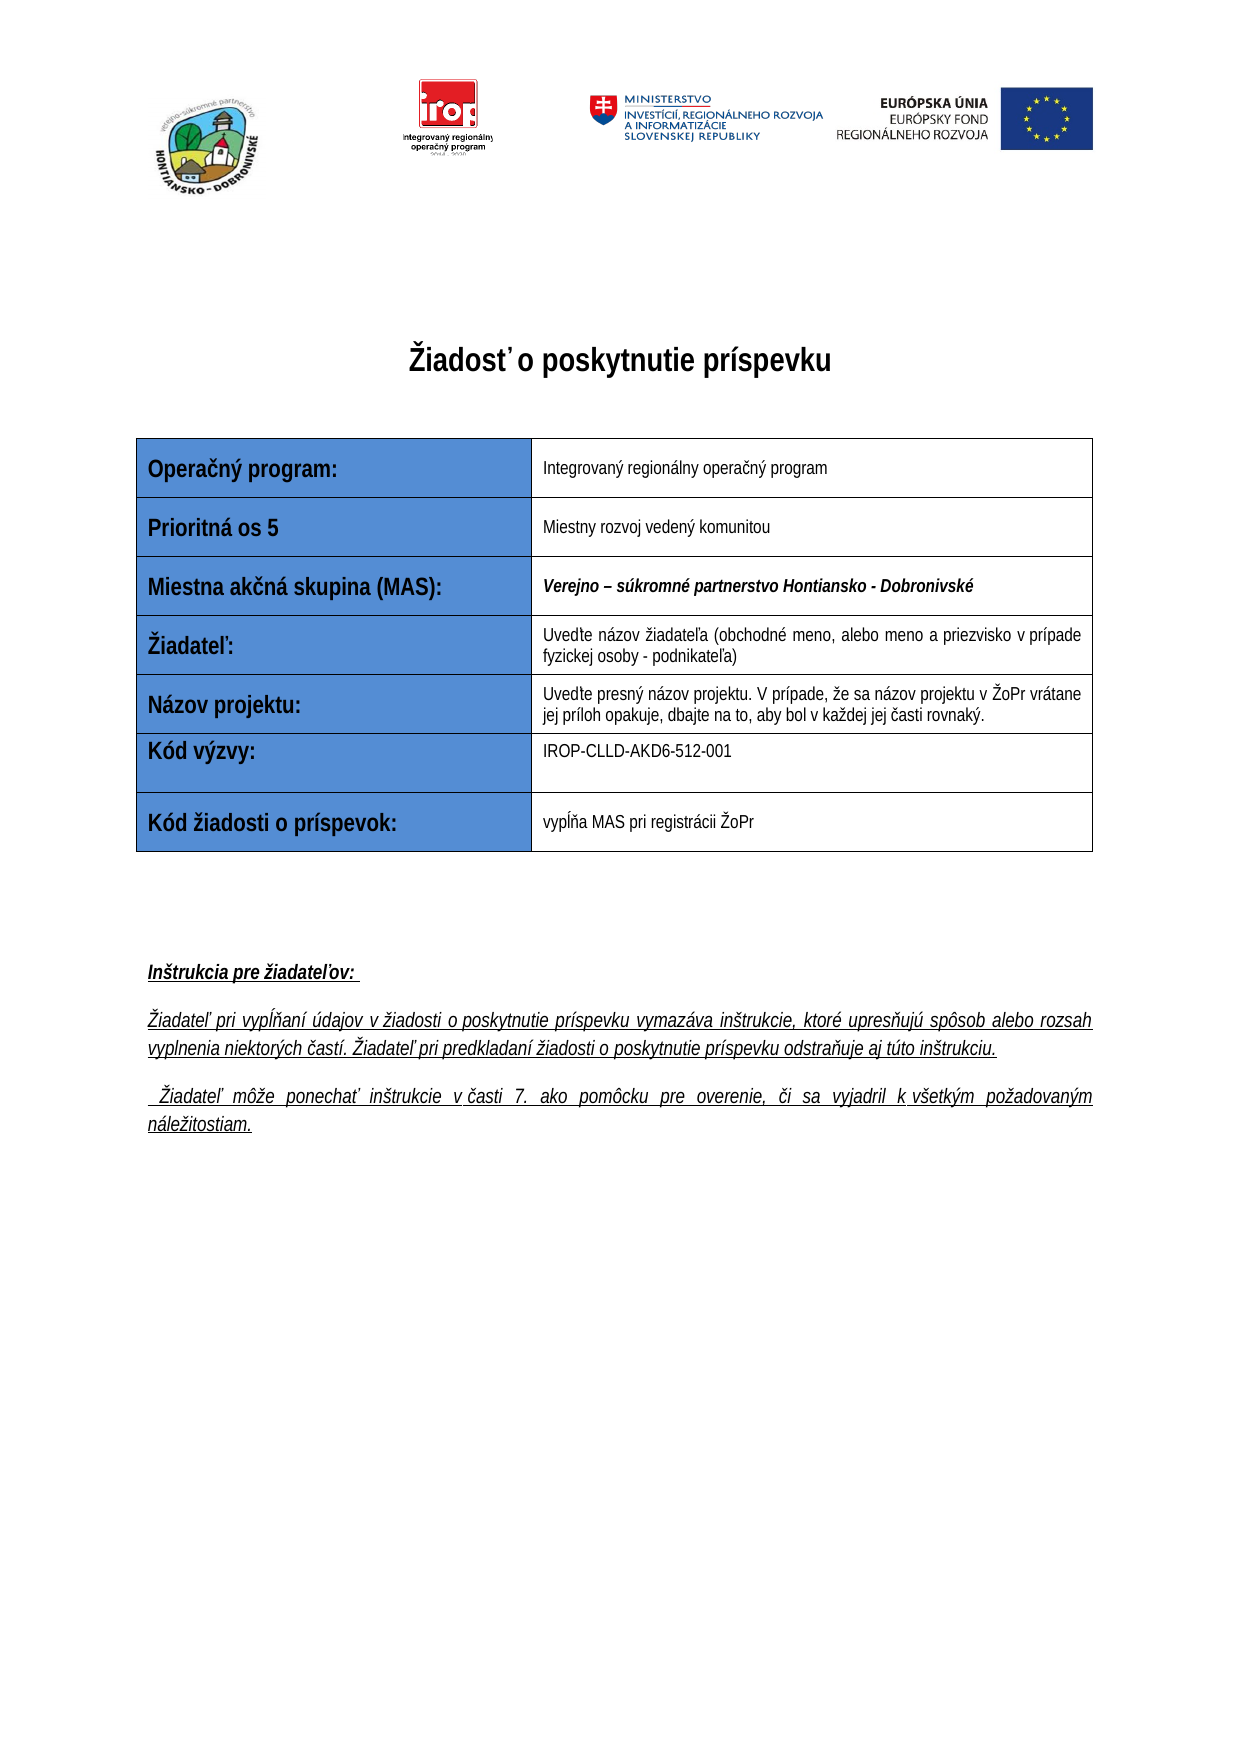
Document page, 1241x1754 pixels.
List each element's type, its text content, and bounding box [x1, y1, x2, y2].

text Inštrukcia pre žiadateľov: [148, 960, 1093, 984]
table_cell Prioritná os 5 [137, 498, 531, 556]
text Žiadateľ pri vypĺňaní údajov v žiadosti o poskytnutie príspevku vymazáva inštrukcie, ktoré upresňujú spôsob alebo rozsah vyplnenia niektorých častí. Žiadateľ pri predkladaní žiadosti o poskytnutie príspevku odstraňuje aj túto inštrukciu. [148, 1030, 1093, 1059]
picture [402, 79, 493, 155]
text Žiadosť o poskytnutie príspevku [148, 340, 1093, 378]
table_header Operačný program: [137, 439, 531, 497]
table_cell Kód výzvy: [137, 734, 531, 792]
picture [547, 58, 828, 146]
text Žiadateľ pri vypĺňaní údajov v žiadosti o poskytnutie príspevku vymazáva inštrukcie, ktoré upresňujú spôsob alebo rozsah vyplnenia niektorých častí. Žiadateľ pri predkladaní žiadosti o poskytnutie príspevku odstraňuje aj túto inštrukciu. [148, 1008, 1093, 1029]
table_cell vypĺňa MAS pri registrácii ŽoPr [532, 793, 1092, 851]
table_cell Žiadateľ: [137, 616, 531, 674]
table_header Integrovaný regionálny operačný program [532, 439, 1092, 497]
text Žiadateľ môže ponechať inštrukcie v časti 7. ako pomôcku pre overenie, či sa vyjadril k všetkým požadovaným náležitostiam. [148, 1084, 1093, 1135]
table_cell Verejno – súkromné partnerstvo Hontiansko - Dobronivské [532, 557, 1092, 615]
picture [147, 94, 267, 199]
table_cell Miestna akčná skupina (MAS): [137, 557, 531, 615]
table_cell Miestny rozvoj vedený komunitou [532, 498, 1092, 556]
table_cell Kód žiadosti o príspevok: [137, 793, 531, 851]
table_cell IROP-CLLD-AKD6-512-001 [532, 734, 1092, 792]
table_cell Uveďte názov žiadateľa (obchodné meno, alebo meno a priezvisko v prípade fyzickej osoby - podnikateľa) [532, 616, 1092, 674]
table_cell Uveďte presný názov projektu. V prípade, že sa názov projektu v ŽoPr vrátane jej príloh opakuje, dbajte na to, aby bol v každej jej časti rovnaký. [532, 675, 1092, 733]
table_cell Názov projektu: [137, 675, 531, 733]
picture [829, 81, 1095, 154]
